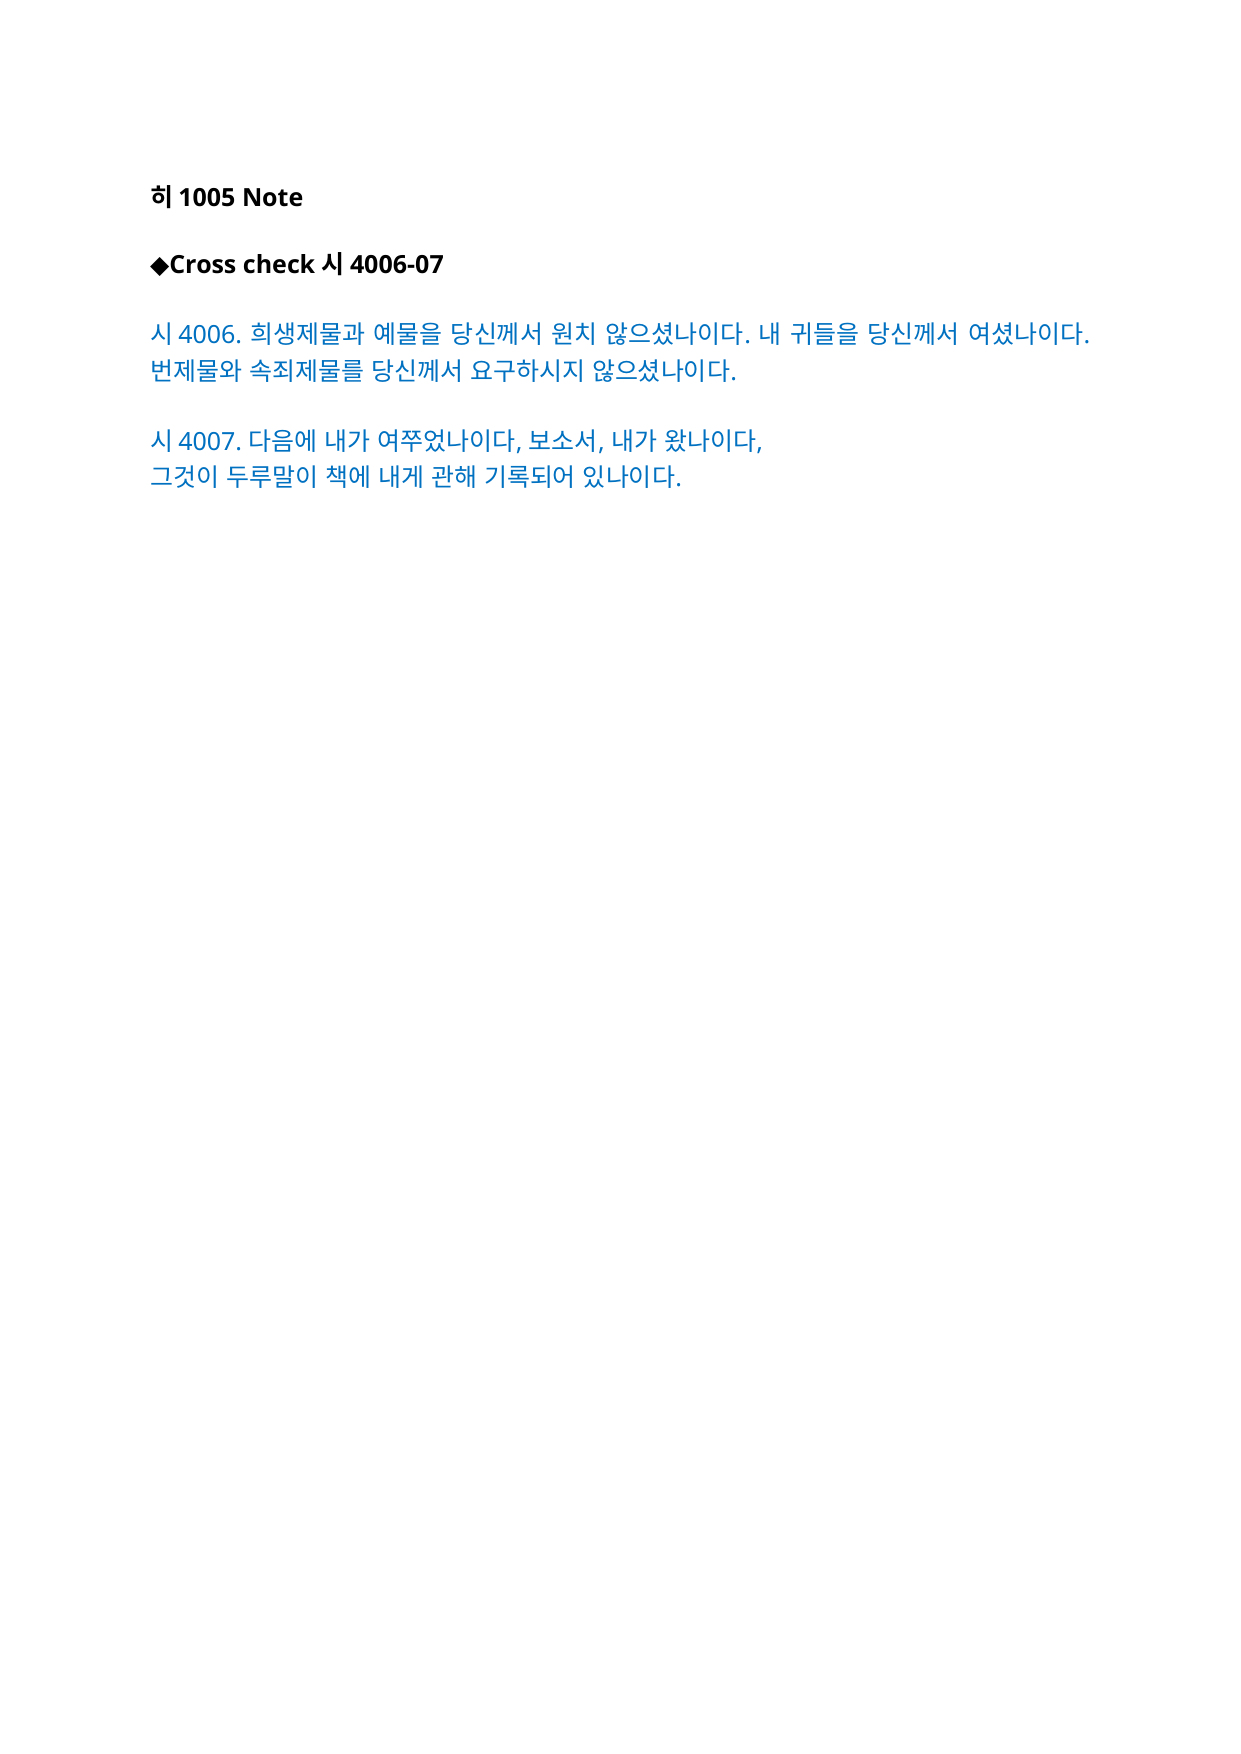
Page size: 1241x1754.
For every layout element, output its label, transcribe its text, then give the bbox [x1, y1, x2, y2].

text ◆Cross check 시4006-07 [150, 245, 1090, 281]
text 히1005 Note [150, 177, 1090, 213]
text 시4006. 희생제물과 예물을 당신께서 원치 않으셨나이다. 내 귀들을 당신께서 여셨나이다. 번제물와 속죄제물를 당신께서 요구하시지 않으셨나이다. [150, 315, 1090, 387]
text 시4007. 다음에 내가 여쭈었나이다, 보소서, 내가 왔나이다, [150, 422, 1090, 458]
text 그것이 두루말이 책에 내게 관해 기록되어 있나이다. [150, 458, 1090, 494]
